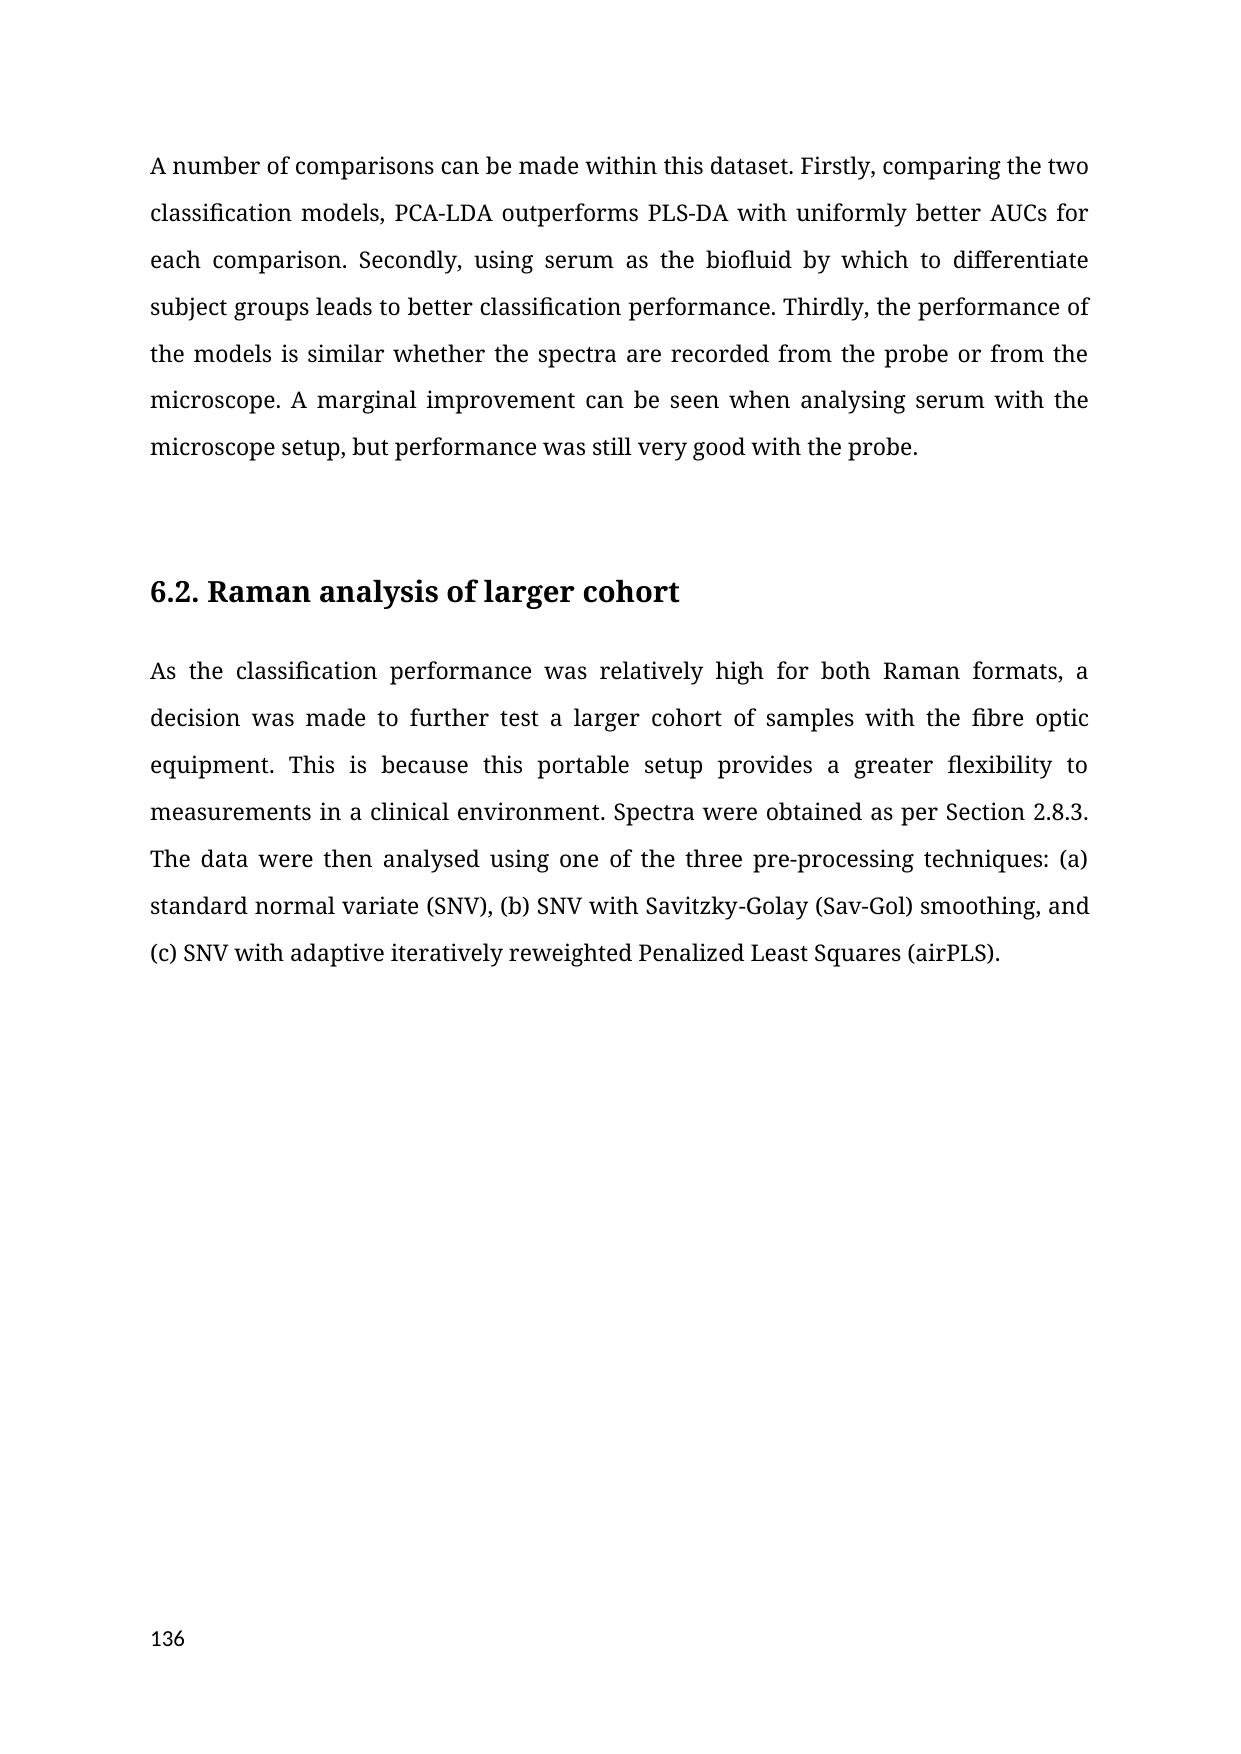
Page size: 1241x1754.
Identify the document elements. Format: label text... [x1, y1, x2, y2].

text A number of comparisons can be made within this dataset. Firstly, comparing the two classification models, PCA-LDA outperforms PLS-DA with uniformly better AUCs for each comparison. Secondly, using serum as the biofluid by which to differentiate subject groups leads to better classification performance. Thirdly, the performance of the models is similar whether the spectra are recorded from the probe or from the microscope. A marginal improvement can be seen when analysing serum with the microscope setup, but performance was still very good with the probe. [150, 150, 1090, 462]
subtitle 6.2. Raman analysis of larger cohort [150, 571, 1090, 611]
text As the classification performance was relatively high for both Raman formats, a decision was made to further test a larger cohort of samples with the fibre optic equipment. This is because this portable setup provides a greater flexibility to measurements in a clinical environment. Spectra were obtained as per Section 2.8.3. The data were then analysed using one of the three pre-processing techniques: (a) standard normal variate (SNV), (b) SNV with Savitzky-Golay (Sav-Gol) smoothing, and (c) SNV with adaptive iteratively reweighted Penalized Least Squares (airPLS). [150, 655, 1090, 968]
